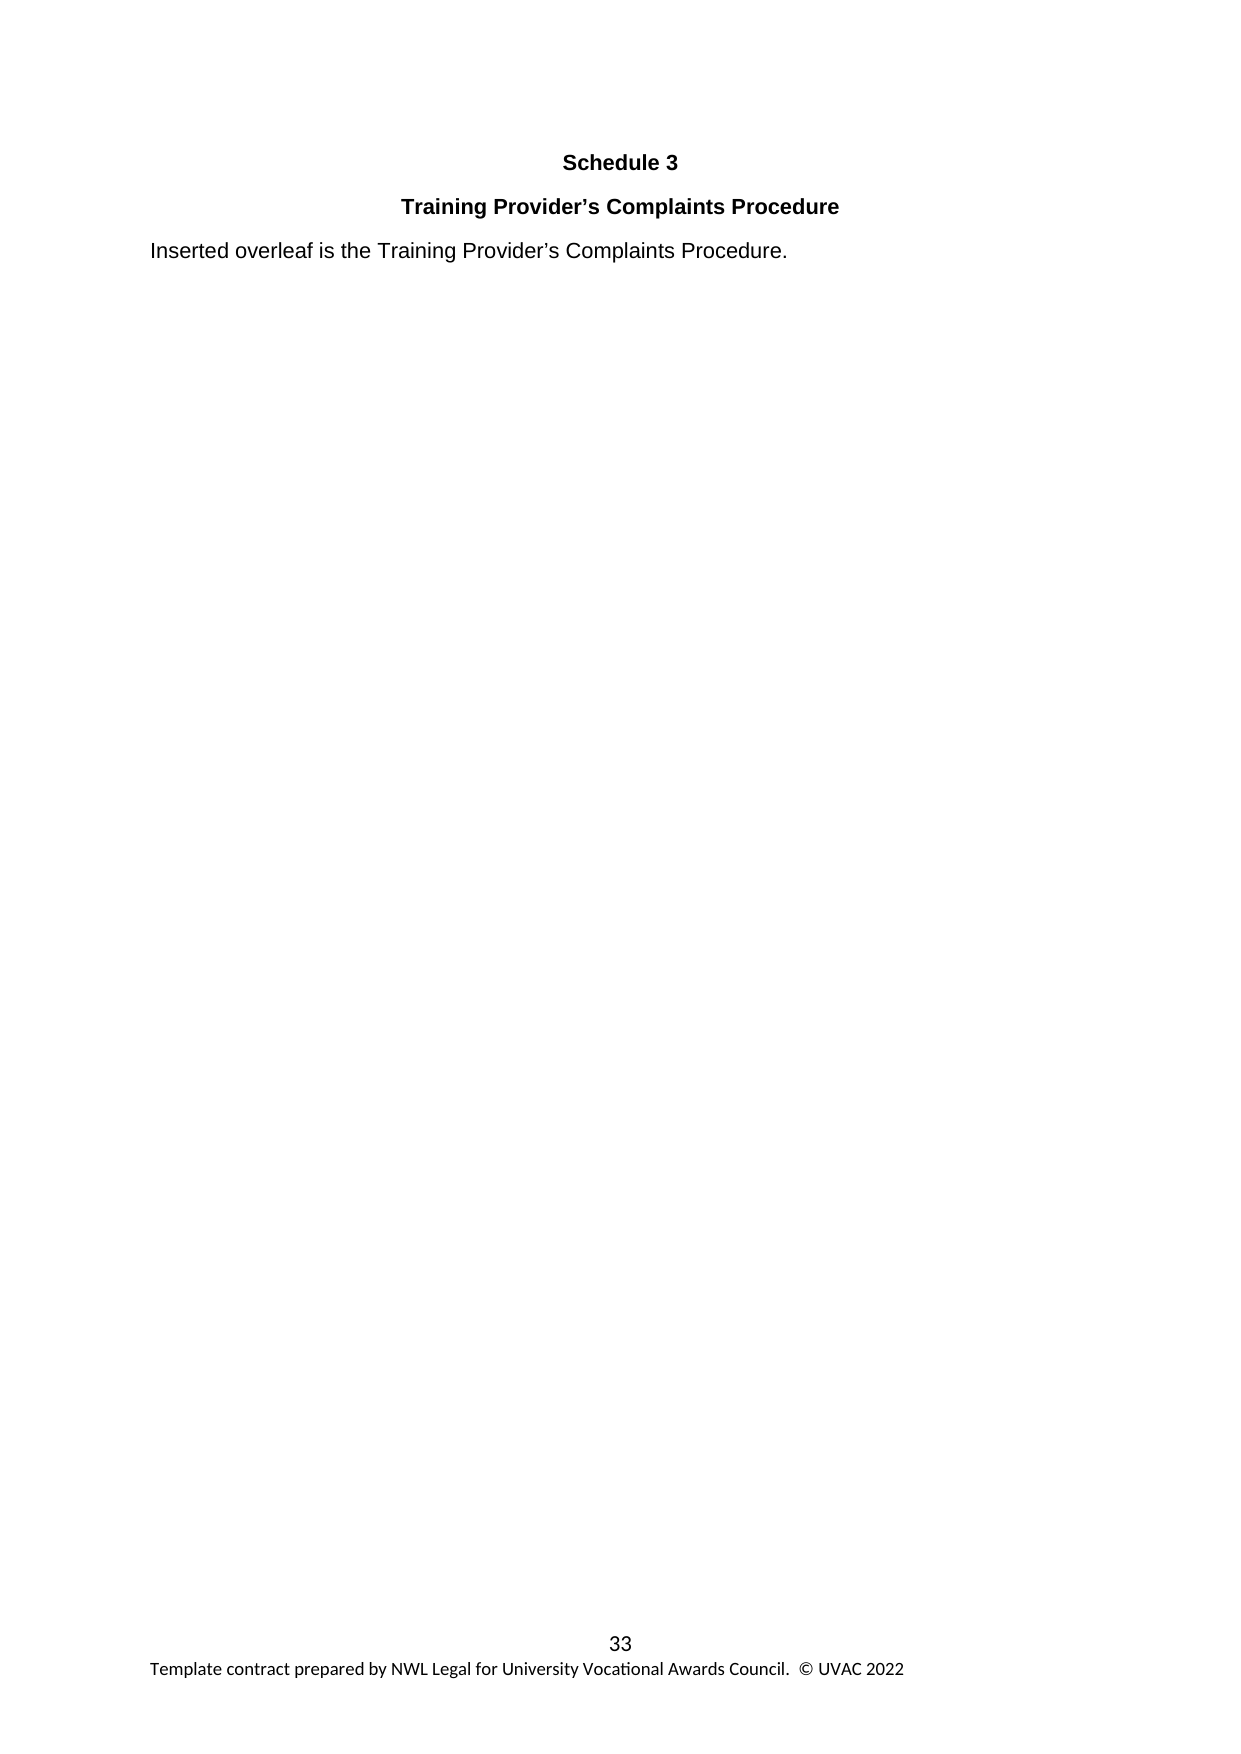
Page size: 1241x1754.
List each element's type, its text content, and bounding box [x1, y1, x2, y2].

text Schedule 3 [150, 150, 1090, 175]
text Training Provider’s Complaints Procedure [150, 194, 1090, 219]
text Inserted overleaf is the Training Provider’s Complaints Procedure. [150, 238, 1090, 263]
